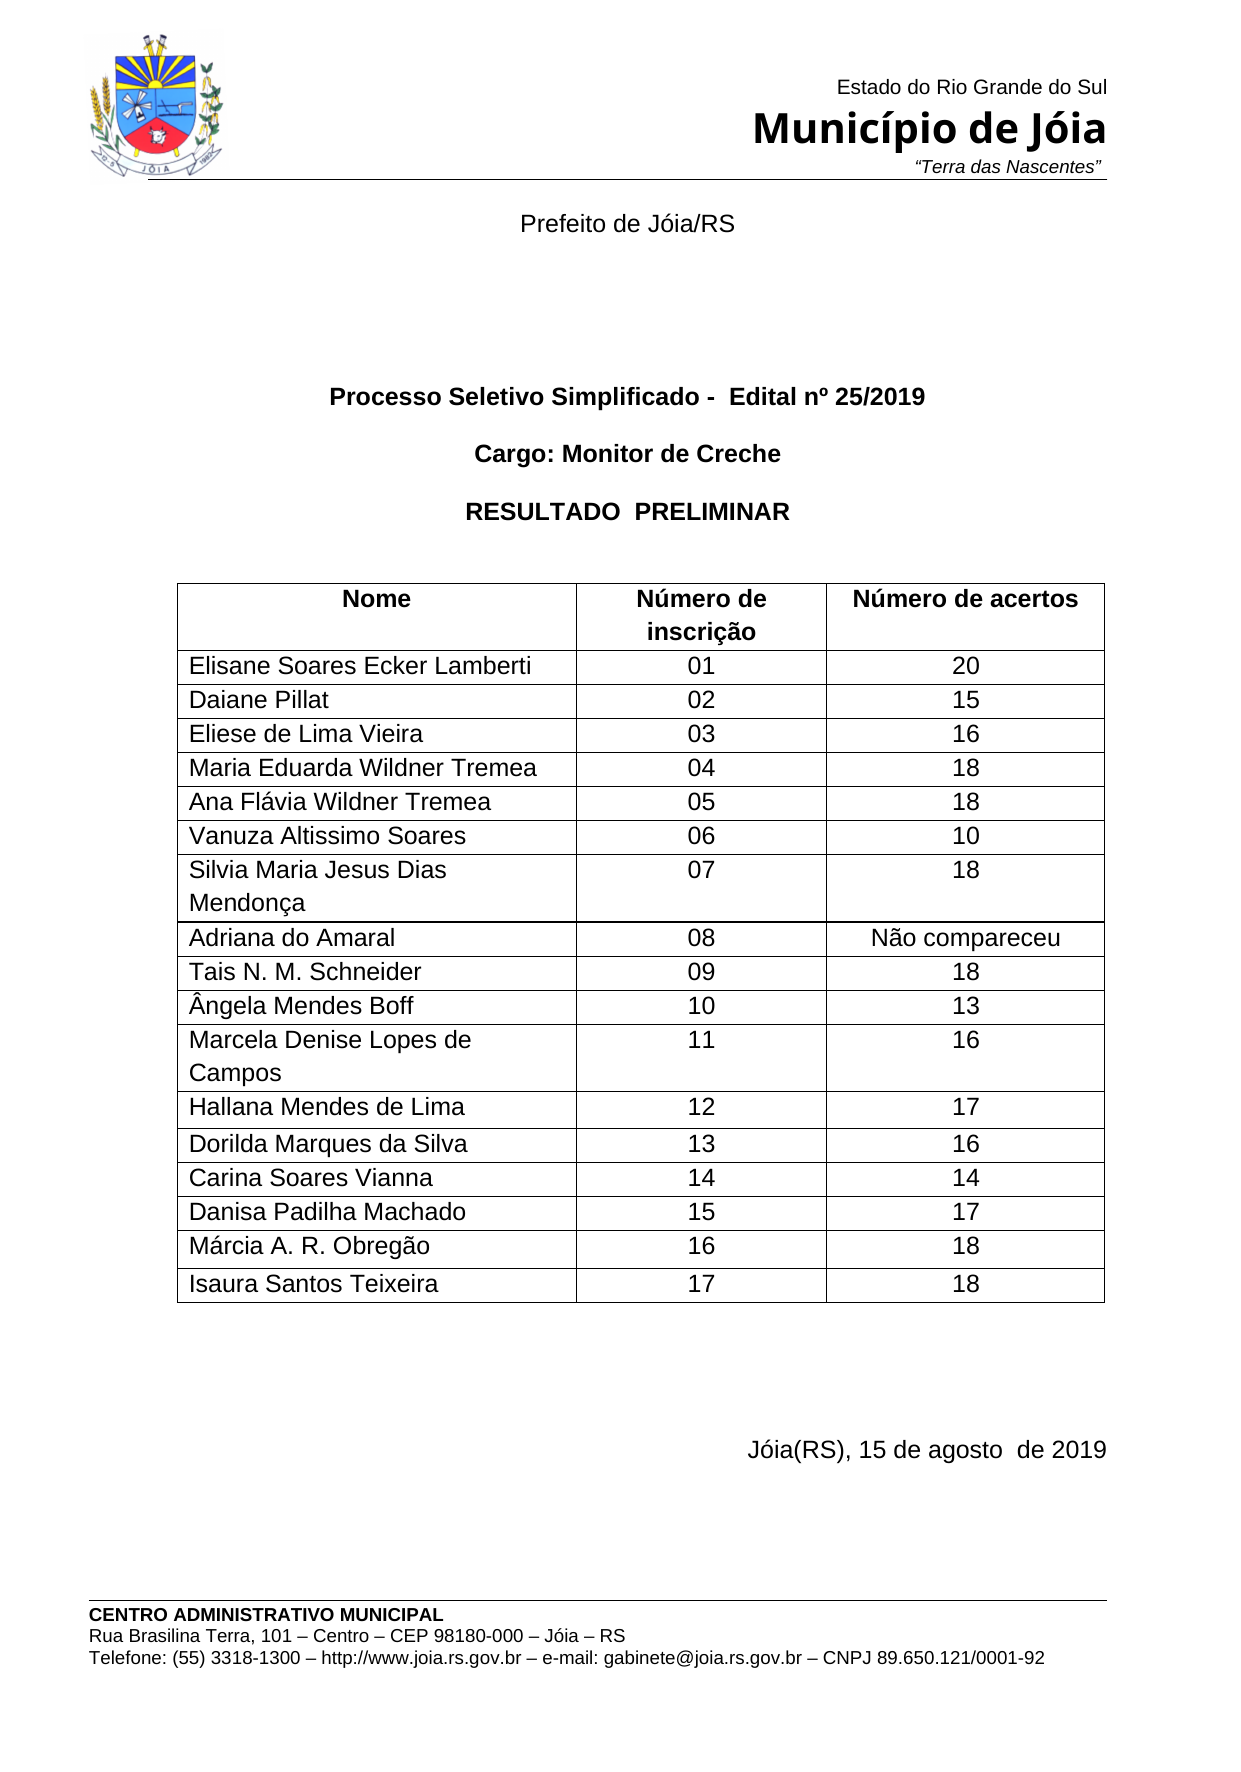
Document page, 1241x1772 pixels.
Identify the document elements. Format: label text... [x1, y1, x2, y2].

table_cell Dorilda Marques da Silva [178, 1129, 576, 1162]
table_cell 17 [827, 1092, 1104, 1128]
table_cell 07 [577, 855, 826, 921]
table_cell Marcela Denise Lopes de Campos [178, 1025, 576, 1091]
table_cell Adriana do Amaral [178, 923, 576, 956]
text RESULTADO PRELIMINAR [148, 497, 1107, 525]
table_cell 03 [577, 719, 826, 752]
table_cell 10 [577, 991, 826, 1024]
table_cell 18 [827, 787, 1104, 820]
text Jóia(RS), 15 de agosto de 2019 [148, 1435, 1107, 1464]
table_cell 20 [827, 651, 1104, 684]
table_cell Carina Soares Vianna [178, 1163, 576, 1196]
table_cell 13 [827, 991, 1104, 1024]
table_cell 18 [827, 753, 1104, 786]
table_cell 09 [577, 957, 826, 989]
table_cell 17 [577, 1269, 826, 1302]
table_header Nome [178, 584, 576, 650]
text Cargo: Monitor de Creche [148, 439, 1107, 468]
table_cell 18 [827, 1231, 1104, 1268]
table_header Número de inscrição [577, 584, 826, 650]
table_cell Vanuza Altissimo Soares [178, 821, 576, 854]
table_cell 13 [577, 1129, 826, 1162]
table_cell 16 [577, 1231, 826, 1268]
table_cell 16 [827, 719, 1104, 752]
table_cell 17 [827, 1197, 1104, 1230]
table_cell 08 [577, 923, 826, 956]
table_cell 05 [577, 787, 826, 820]
table_cell Hallana Mendes de Lima [178, 1092, 576, 1128]
table_cell 18 [827, 1269, 1104, 1302]
text Processo Seletivo Simplificado - Edital nº 25/2019 [148, 382, 1107, 410]
table_cell Maria Eduarda Wildner Tremea [178, 753, 576, 786]
table_cell 18 [827, 855, 1104, 921]
text Prefeito de Jóia/RS [148, 209, 1107, 238]
table_cell 14 [827, 1163, 1104, 1196]
table_cell 11 [577, 1025, 826, 1091]
table_cell Ana Flávia Wildner Tremea [178, 787, 576, 820]
table_cell Isaura Santos Teixeira [178, 1269, 576, 1302]
table_cell Márcia A. R. Obregão [178, 1231, 576, 1268]
table_cell 04 [577, 753, 826, 786]
table_cell 06 [577, 821, 826, 854]
table_cell Tais N. M. Schneider [178, 957, 576, 989]
table_cell 10 [827, 821, 1104, 854]
table_cell 12 [577, 1092, 826, 1128]
table_cell 02 [577, 685, 826, 718]
table_cell Elisane Soares Ecker Lamberti [178, 651, 576, 684]
table_header Número de acertos [827, 584, 1104, 650]
table_cell 18 [827, 957, 1104, 989]
table_cell Silvia Maria Jesus Dias Mendonça [178, 855, 576, 921]
table_cell 01 [577, 651, 826, 684]
table_cell Eliese de Lima Vieira [178, 719, 576, 752]
table_cell Danisa Padilha Machado [178, 1197, 576, 1230]
table_cell 16 [827, 1129, 1104, 1162]
table_cell Daiane Pillat [178, 685, 576, 718]
table_cell 15 [577, 1197, 826, 1230]
table_cell 14 [577, 1163, 826, 1196]
table_cell 15 [827, 685, 1104, 718]
table_cell Não compareceu [827, 923, 1104, 956]
table_cell Ângela Mendes Boff [178, 991, 576, 1024]
table_cell 16 [827, 1025, 1104, 1091]
